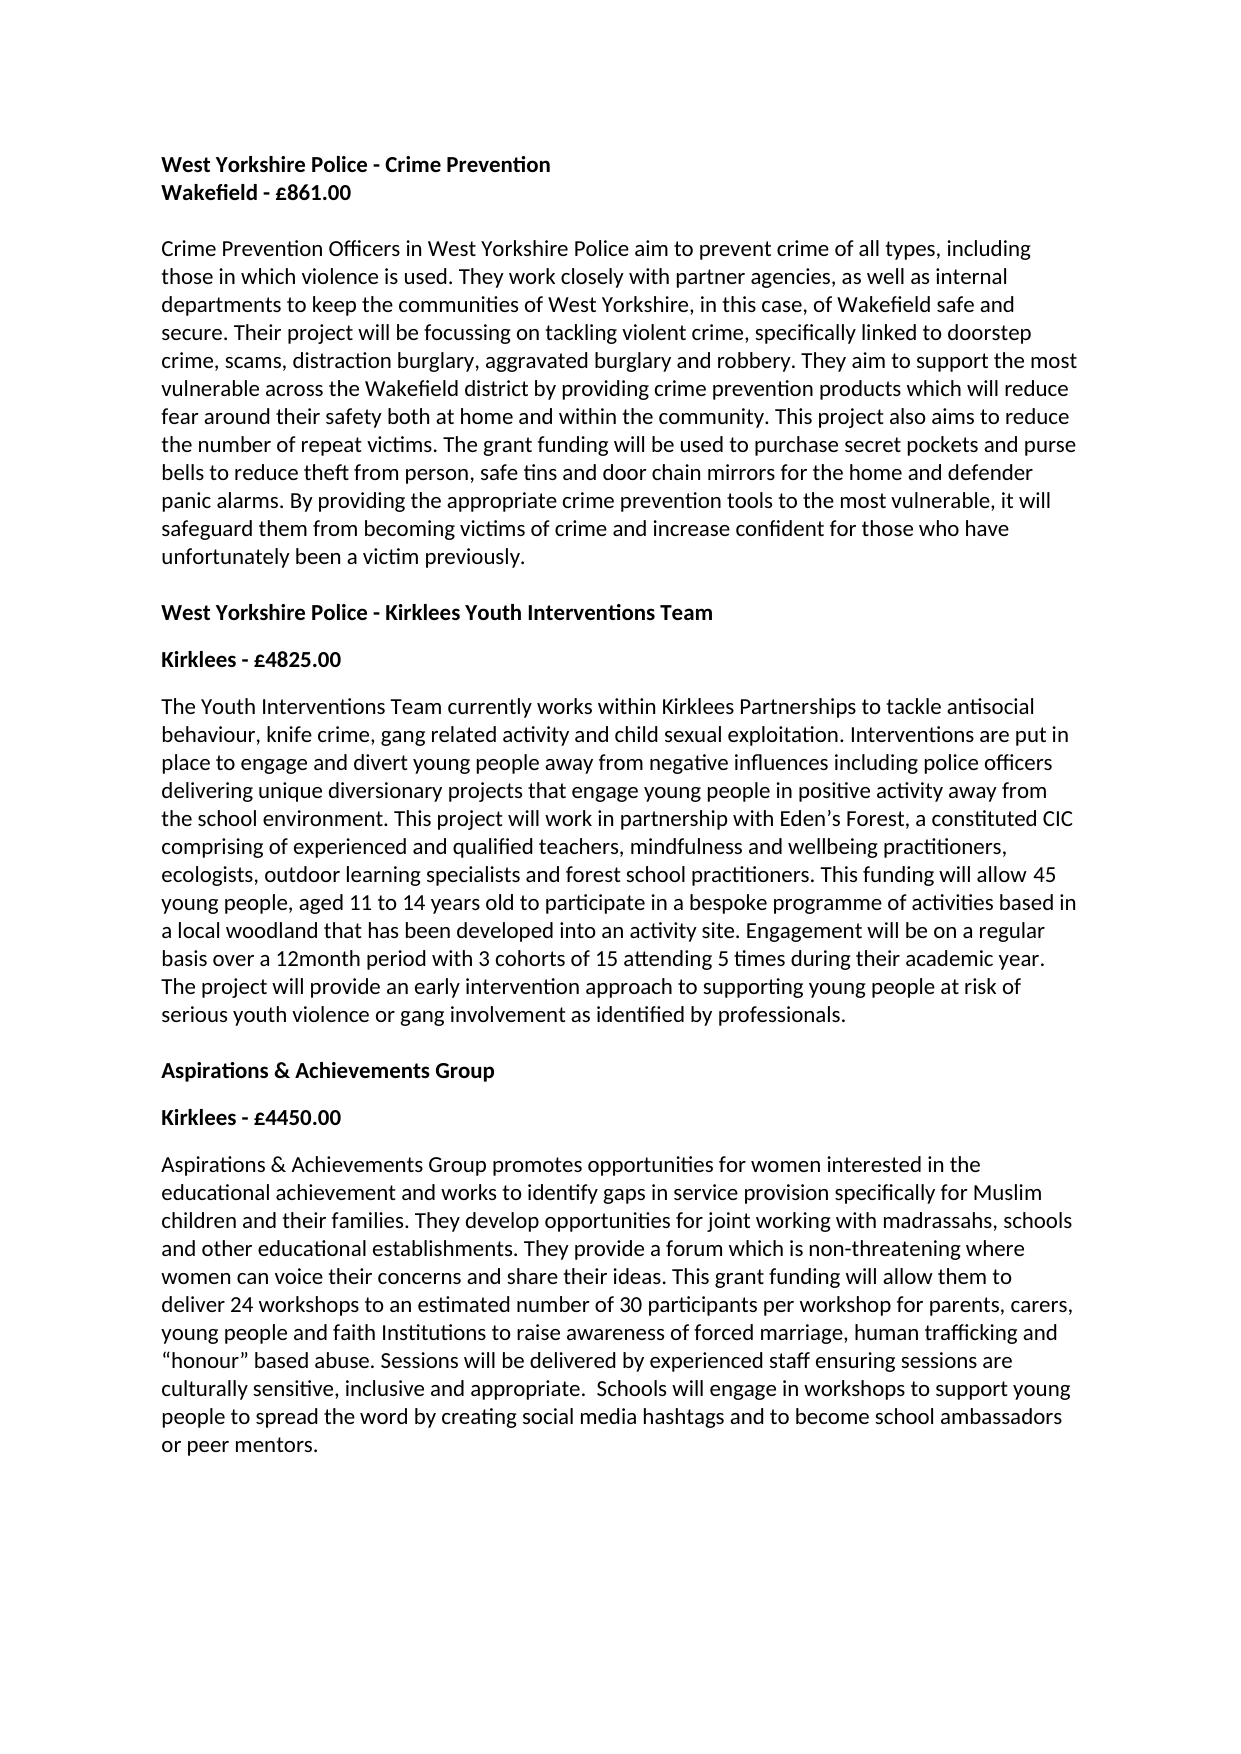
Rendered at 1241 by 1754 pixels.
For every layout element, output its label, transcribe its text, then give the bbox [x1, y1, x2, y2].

table_cell Crime Prevention Officers in West Yorkshire Police aim to prevent crime of all types, including those in which violence is used. They work closely with partner agencies, as well as internal departments to keep the communities of West Yorkshire, in this case, of Wakefield safe and secure. Their project will be focussing on tackling violent crime, specifically linked to doorstep crime, scams, distraction burglary, aggravated burglary and robbery. They aim to support the most vulnerable across the Wakefield district by providing crime prevention products which will reduce fear around their safety both at home and within the community. This project also aims to reduce the number of repeat victims. The grant funding will be used to purchase secret pockets and purse bells to reduce theft from person, safe tins and door chain mirrors for the home and defender panic alarms. By providing the appropriate crime prevention tools to the most vulnerable, it will safeguard them from becoming victims of crime and increase confident for those who have unfortunately been a victim previously. West Yorkshire Police - Kirklees Youth Interventions Team Kirklees - £4825.00 [150, 234, 1090, 692]
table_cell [150, 1150, 1090, 1599]
table_cell The Youth Interventions Team currently works within Kirklees Partnerships to tackle antisocial behaviour, knife crime, gang related activity and child sexual exploitation. Interventions are put in place to engage and divert young people away from negative influences including police officers delivering unique diversionary projects that engage young people in positive activity away from the school environment. This project will work in partnership with Eden’s Forest, a constituted CIC comprising of experienced and qualified teachers, mindfulness and wellbeing practitioners, ecologists, outdoor learning specialists and forest school practitioners. This funding will allow 45 young people, aged 11 to 14 years old to participate in a bespoke programme of activities based in a local woodland that has been developed into an activity site. Engagement will be on a regular basis over a 12month period with 3 cohorts of 15 attending 5 times during their academic year. The project will provide an early intervention approach to supporting young people at risk of serious youth violence or gang involvement as identified by professionals. Aspirations & Achievements Group Kirklees - £4450.00 [150, 692, 1090, 1150]
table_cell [150, 150, 1090, 234]
